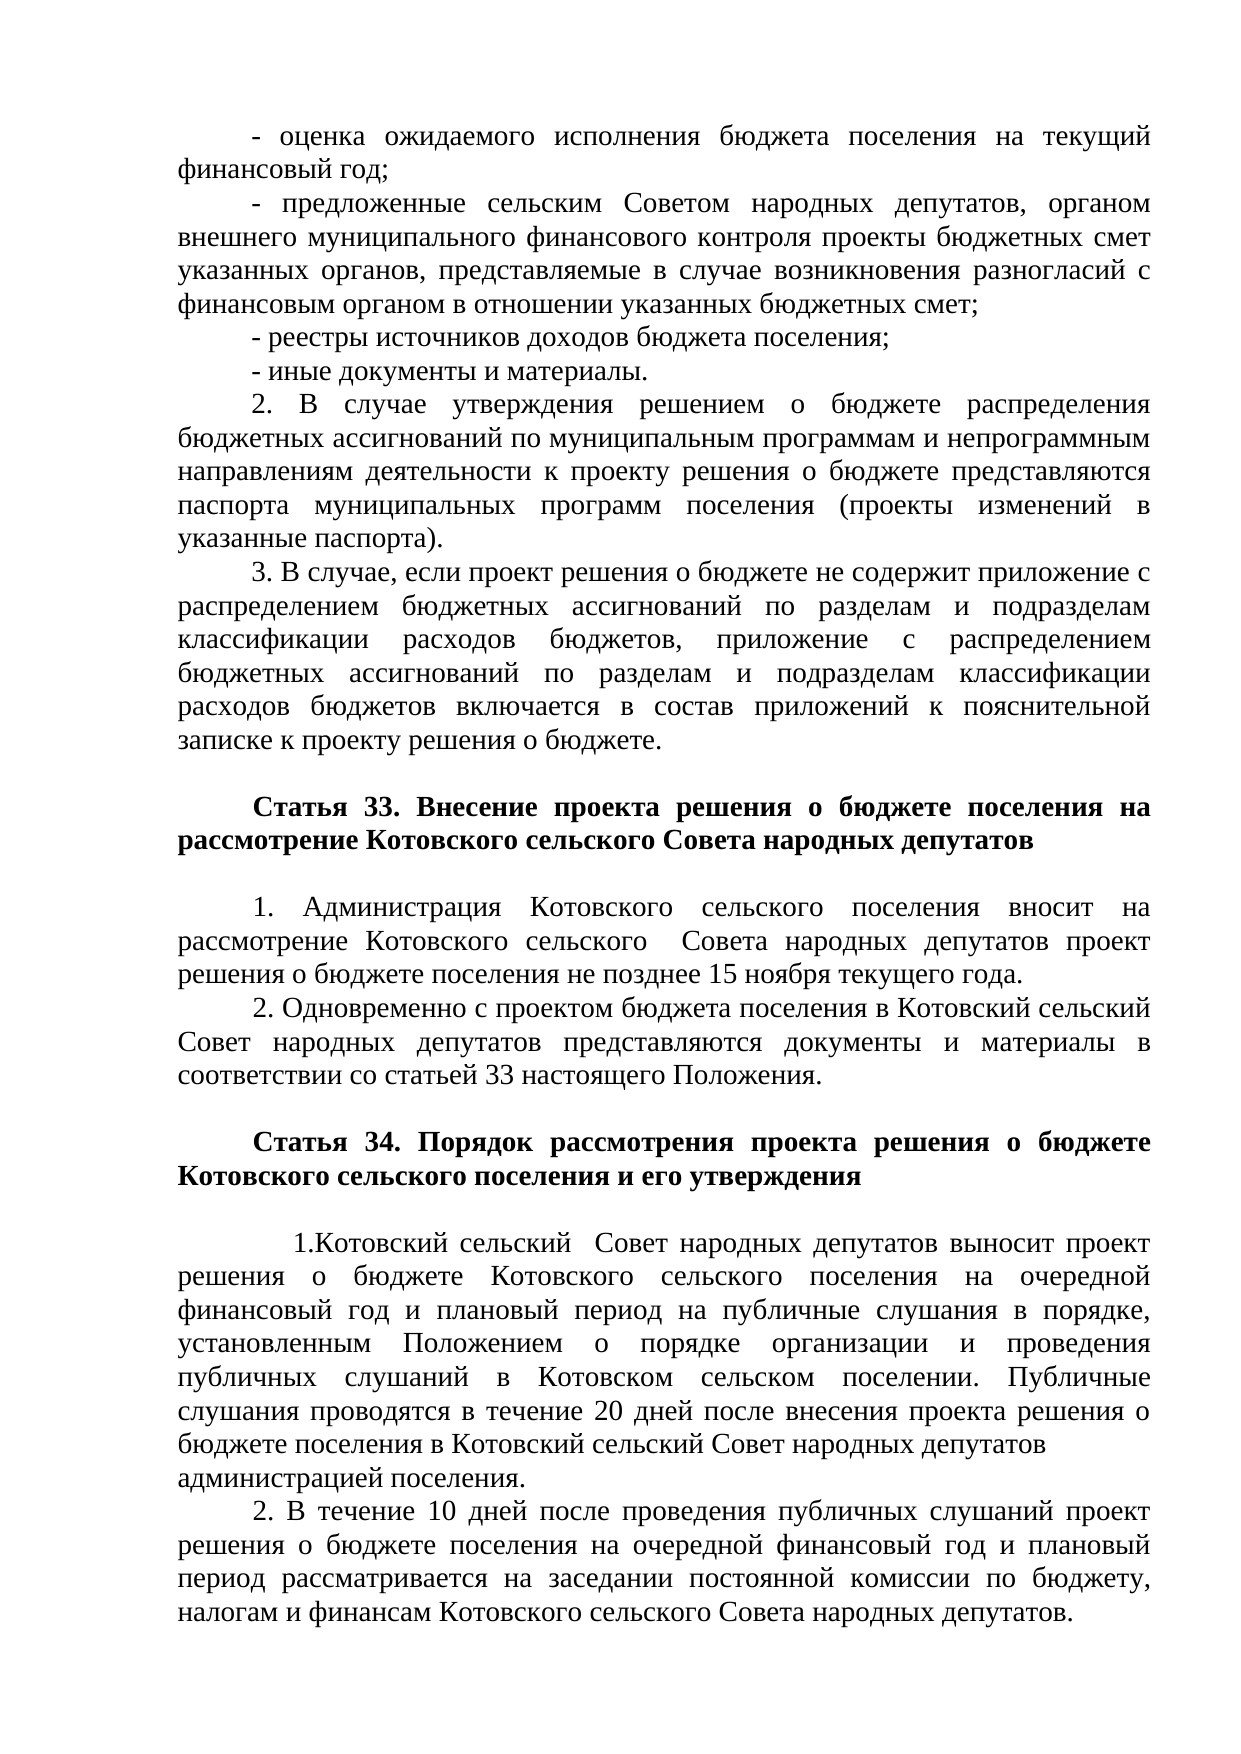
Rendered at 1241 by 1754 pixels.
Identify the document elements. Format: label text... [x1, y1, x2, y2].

text администрацией поселения. [177, 1460, 1152, 1493]
text 2. Одновременно с проектом бюджета поселения в Котовский сельский Совет народных депутатов представляются документы и материалы в соответствии со статьей 33 настоящего Положения. [177, 990, 1152, 1091]
text 2. В случае утверждения решением о бюджете распределения бюджетных ассигнований по муниципальным программам и непрограммным направлениям деятельности к проекту решения о бюджете представляются паспорта муниципальных программ поселения (проекты изменений в указанные паспорта). [177, 386, 1152, 554]
text - иные документы и материалы. [177, 353, 1152, 386]
text 1.Котовский сельский Совет народных депутатов выносит проект решения о бюджете Котовского сельского поселения на очередной финансовый год и плановый период на публичные слушания в порядке, установленным Положением о порядке организации и проведения публичных слушаний в Котовском сельском поселении. Публичные слушания проводятся в течение 20 дней после внесения проекта решения о бюджете поселения в Котовский сельский Совет народных депутатов [177, 1225, 1152, 1460]
text 1. Администрация Котовского сельского поселения вносит на рассмотрение Котовского сельского Совета народных депутатов проект решения о бюджете поселения не позднее 15 ноября текущего года. [177, 889, 1152, 990]
text 3. В случае, если проект решения о бюджете не содержит приложение с распределением бюджетных ассигнований по разделам и подразделам классификации расходов бюджетов, приложение с распределением бюджетных ассигнований по разделам и подразделам классификации расходов бюджетов включается в состав приложений к пояснительной записке к проекту решения о бюджете. [177, 554, 1152, 755]
text - оценка ожидаемого исполнения бюджета поселения на текущий финансовый год; [177, 118, 1152, 185]
text Статья 34. Порядок рассмотрения проекта решения о бюджете Котовского сельского поселения и его утверждения [177, 1124, 1152, 1191]
text - реестры источников доходов бюджета поселения; [177, 319, 1152, 353]
text 2. В течение 10 дней после проведения публичных слушаний проект решения о бюджете поселения на очередной финансовый год и плановый период рассматривается на заседании постоянной комиссии по бюджету, налогам и финансам Котовского сельского Совета народных депутатов. [177, 1493, 1152, 1627]
text - предложенные сельским Советом народных депутатов, органом внешнего муниципального финансового контроля проекты бюджетных смет указанных органов, представляемые в случае возникновения разногласий с финансовым органом в отношении указанных бюджетных смет; [177, 185, 1152, 319]
text Статья 33. Внесение проекта решения о бюджете поселения на рассмотрение Котовского сельского Совета народных депутатов [177, 789, 1152, 856]
